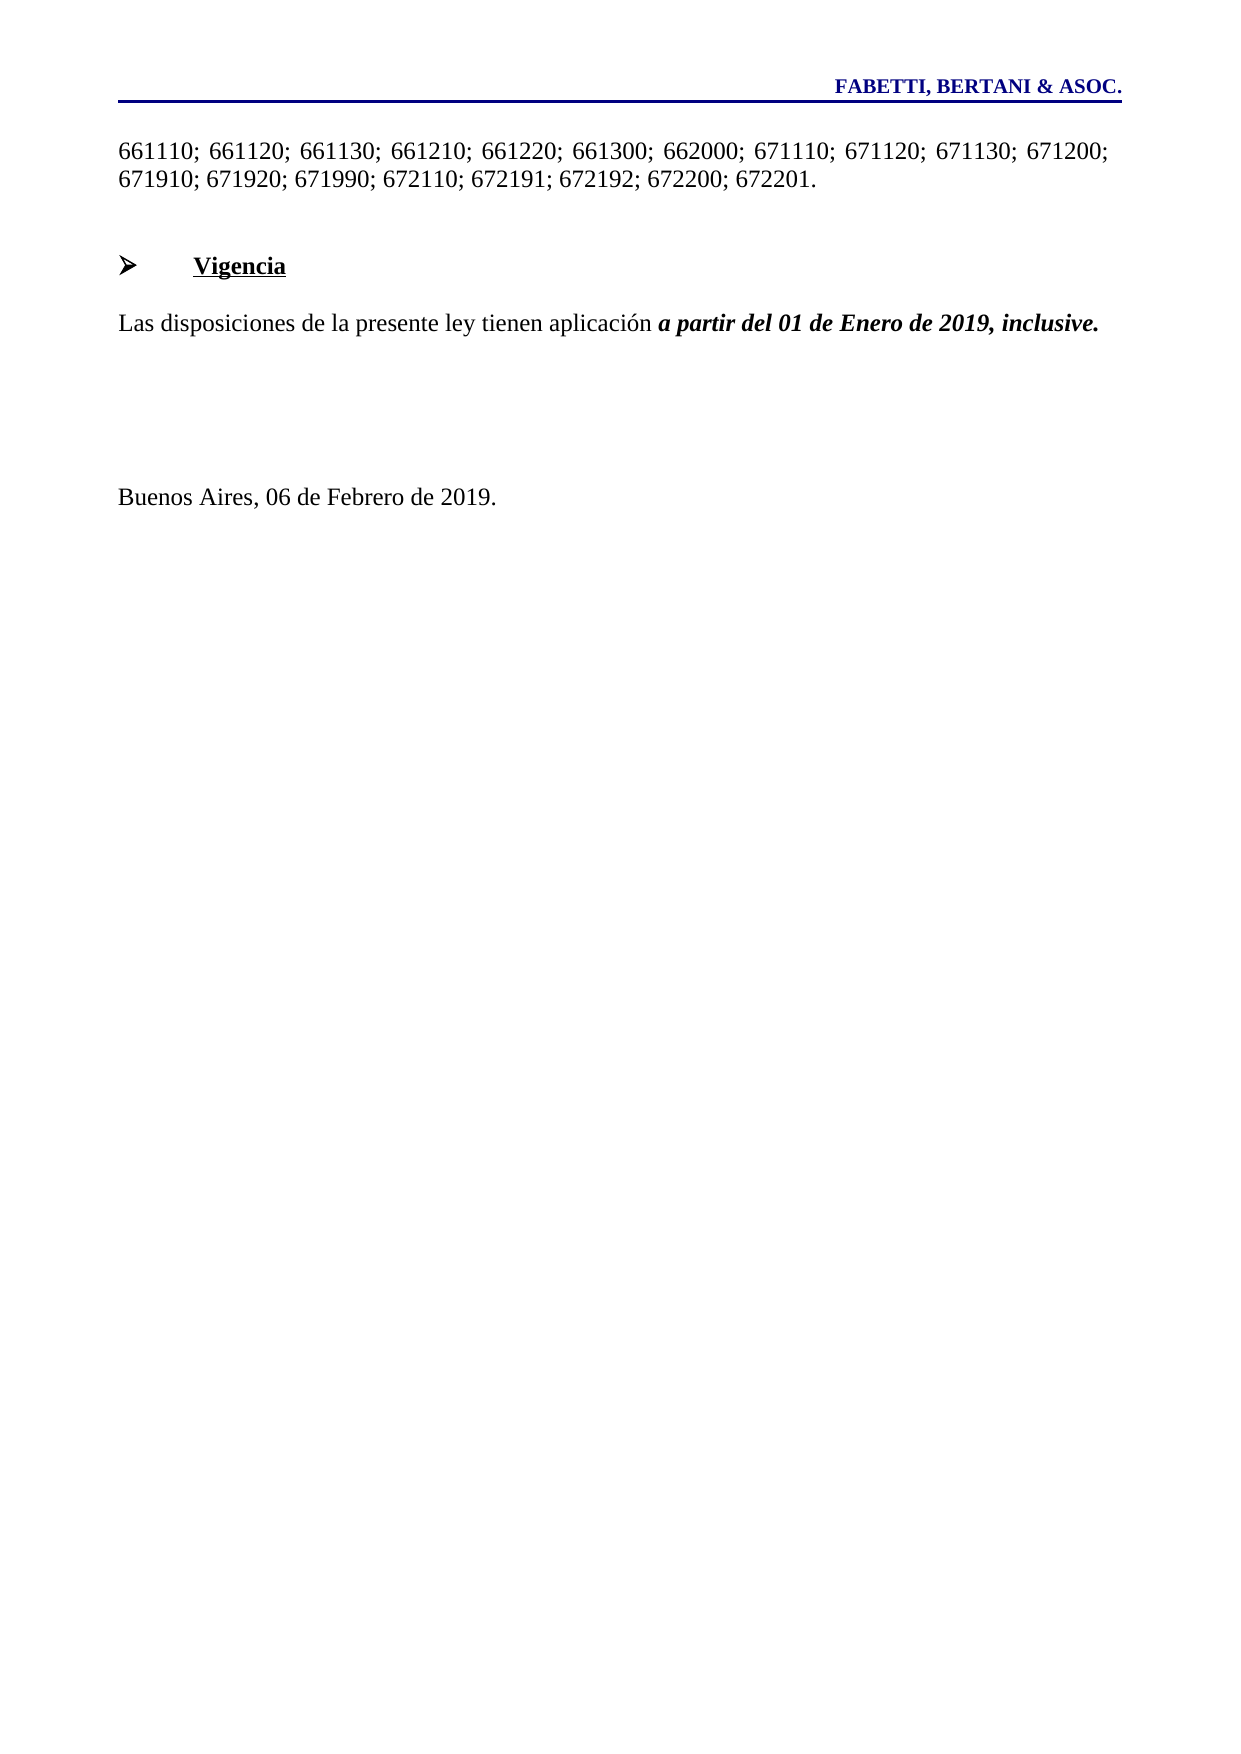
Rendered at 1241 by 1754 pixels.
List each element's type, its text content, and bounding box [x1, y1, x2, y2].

text Las disposiciones de la presente ley tienen aplicación a partir del 01 de Enero de 2019, inclusive. [118, 308, 1122, 337]
text Buenos Aires, 06 de Febrero de 2019. [118, 482, 1122, 511]
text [118, 136, 1110, 193]
list Vigencia [118, 251, 1117, 279]
